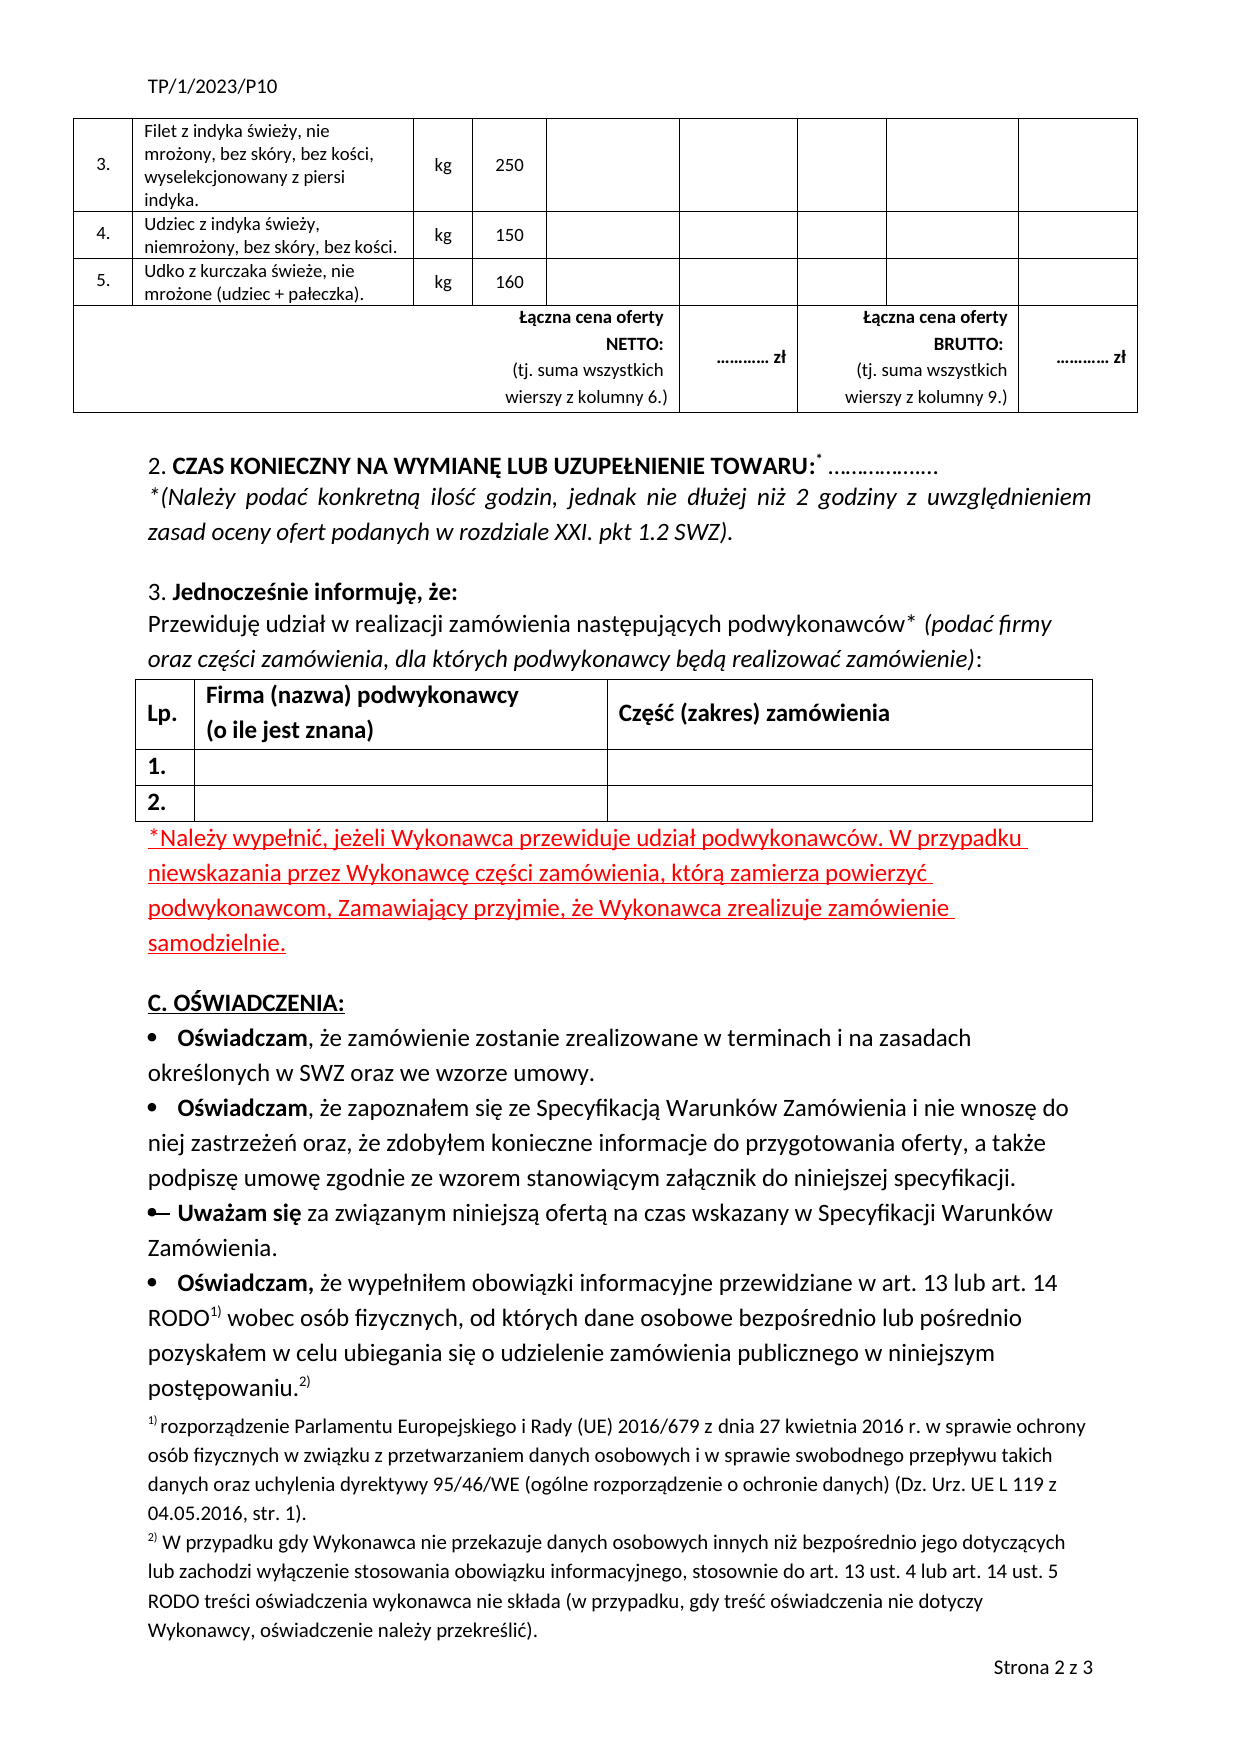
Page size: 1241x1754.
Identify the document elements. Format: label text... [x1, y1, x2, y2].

text 3. Jednocześnie informuję, że: [148, 576, 1093, 606]
table_cell [1019, 119, 1137, 211]
table_cell [195, 750, 607, 785]
table_cell [798, 259, 886, 305]
table_cell [887, 259, 1018, 305]
table_cell [608, 750, 1092, 785]
table_cell [1019, 259, 1137, 305]
table_cell kg [414, 212, 472, 258]
table_cell 160 [473, 259, 546, 305]
table_header Lp. [136, 680, 194, 749]
table_cell [680, 119, 797, 211]
table_cell [547, 119, 679, 211]
text Przewiduję udział w realizacji zamówienia następujących podwykonawców* (podać firmy oraz części zamówienia, dla których podwykonawcy będą realizować zamówienie): [148, 608, 1093, 674]
table_cell ………… zł [1019, 306, 1137, 412]
table_cell [887, 212, 1018, 258]
table_cell [798, 212, 886, 258]
table_cell Udziec z indyka świeży, niemrożony, bez skóry, bez kości. [133, 212, 413, 258]
table_header Firma (nazwa) podwykonawcy (o ile jest znana) [195, 680, 607, 749]
table_cell kg [414, 119, 472, 211]
text C. OŚWIADCZENIA: [148, 987, 1093, 1017]
table_cell Filet z indyka świeży, nie mrożony, bez skóry, bez kości, wyselekcjonowany z piersi indyka. [133, 119, 413, 211]
table_cell [680, 259, 797, 305]
table_cell [547, 212, 679, 258]
table_cell Udko z kurczaka świeże, nie mrożone (udziec + pałeczka). [133, 259, 413, 305]
table_cell 5. [74, 259, 132, 305]
table_cell [195, 786, 607, 821]
table_cell 2. [136, 786, 194, 821]
table_cell [887, 119, 1018, 211]
text 2. Czas konieczny na wymianę lub uzupełnienie towaru:* …………….… [148, 450, 1093, 481]
table_cell [680, 212, 797, 258]
text 2) W przypadku gdy Wykonawca nie przekazuje danych osobowych innych niż bezpośrednio jego dotyczących lub zachodzi wyłączenie stosowania obowiązku informacyjnego, stosownie do art. 13 ust. 4 lub art. 14 ust. 5 RODO treści oświadczenia wykonawca nie składa (w przypadku, gdy treść oświadczenia nie dotyczy Wykonawcy, oświadczenie należy przekreślić). [148, 1529, 1093, 1642]
table_cell [1019, 212, 1137, 258]
list Oświadczam, że zapoznałem się ze Specyfikacją Warunków Zamówienia i nie wnoszę do niej zastrzeżeń oraz, że zdobyłem konieczne informacje do przygotowania oferty, a także podpiszę umowę zgodnie ze wzorem stanowiącym załącznik do niniejszej specyfikacji. [148, 1092, 1093, 1192]
table_cell 4. [74, 212, 132, 258]
list Oświadczam, że wypełniłem obowiązki informacyjne przewidziane w art. 13 lub art. 14 RODO1) wobec osób fizycznych, od których dane osobowe bezpośrednio lub pośrednio pozyskałem w celu ubiegania się o udzielenie zamówienia publicznego w niniejszym postępowaniu.2) [148, 1267, 1093, 1402]
table_cell Łączna cena oferty NETTO: (tj. suma wszystkich wierszy z kolumny 6.) [74, 306, 679, 412]
table_cell [608, 786, 1092, 821]
table_cell 3. [74, 119, 132, 211]
table_cell 150 [473, 212, 546, 258]
text 1) rozporządzenie Parlamentu Europejskiego i Rady (UE) 2016/679 z dnia 27 kwietnia 2016 r. w sprawie ochrony osób fizycznych w związku z przetwarzaniem danych osobowych i w sprawie swobodnego przepływu takich danych oraz uchylenia dyrektywy 95/46/WE (ogólne rozporządzenie o ochronie danych) (Dz. Urz. UE L 119 z 04.05.2016, str. 1). [148, 1413, 1093, 1526]
table_cell Łączna cena oferty BRUTTO: (tj. suma wszystkich wierszy z kolumny 9.) [798, 306, 1018, 412]
table_cell [547, 259, 679, 305]
table_cell kg [414, 259, 472, 305]
table_cell [798, 119, 886, 211]
table_cell ………… zł [680, 306, 797, 412]
text *Należy wypełnić, jeżeli Wykonawca przewiduje udział podwykonawców. W przypadku niewskazania przez Wykonawcę części zamówienia, którą zamierza powierzyć podwykonawcom, Zamawiający przyjmie, że Wykonawca zrealizuje zamówienie samodzielnie. [148, 822, 1093, 957]
list Uważam się za związanym niniejszą ofertą na czas wskazany w Specyfikacji Warunków Zamówienia. [148, 1197, 1093, 1262]
table_cell 250 [473, 119, 546, 211]
table_header Część (zakres) zamówienia [608, 680, 1092, 749]
text *(Należy podać konkretną ilość godzin, jednak nie dłużej niż 2 godziny z uwzględnieniem zasad oceny ofert podanych w rozdziale XXI. pkt 1.2 SWZ). [148, 481, 1093, 546]
list Oświadczam, że zamówienie zostanie zrealizowane w terminach i na zasadach określonych w SWZ oraz we wzorze umowy. [148, 1022, 1093, 1087]
table_cell 1. [136, 750, 194, 785]
